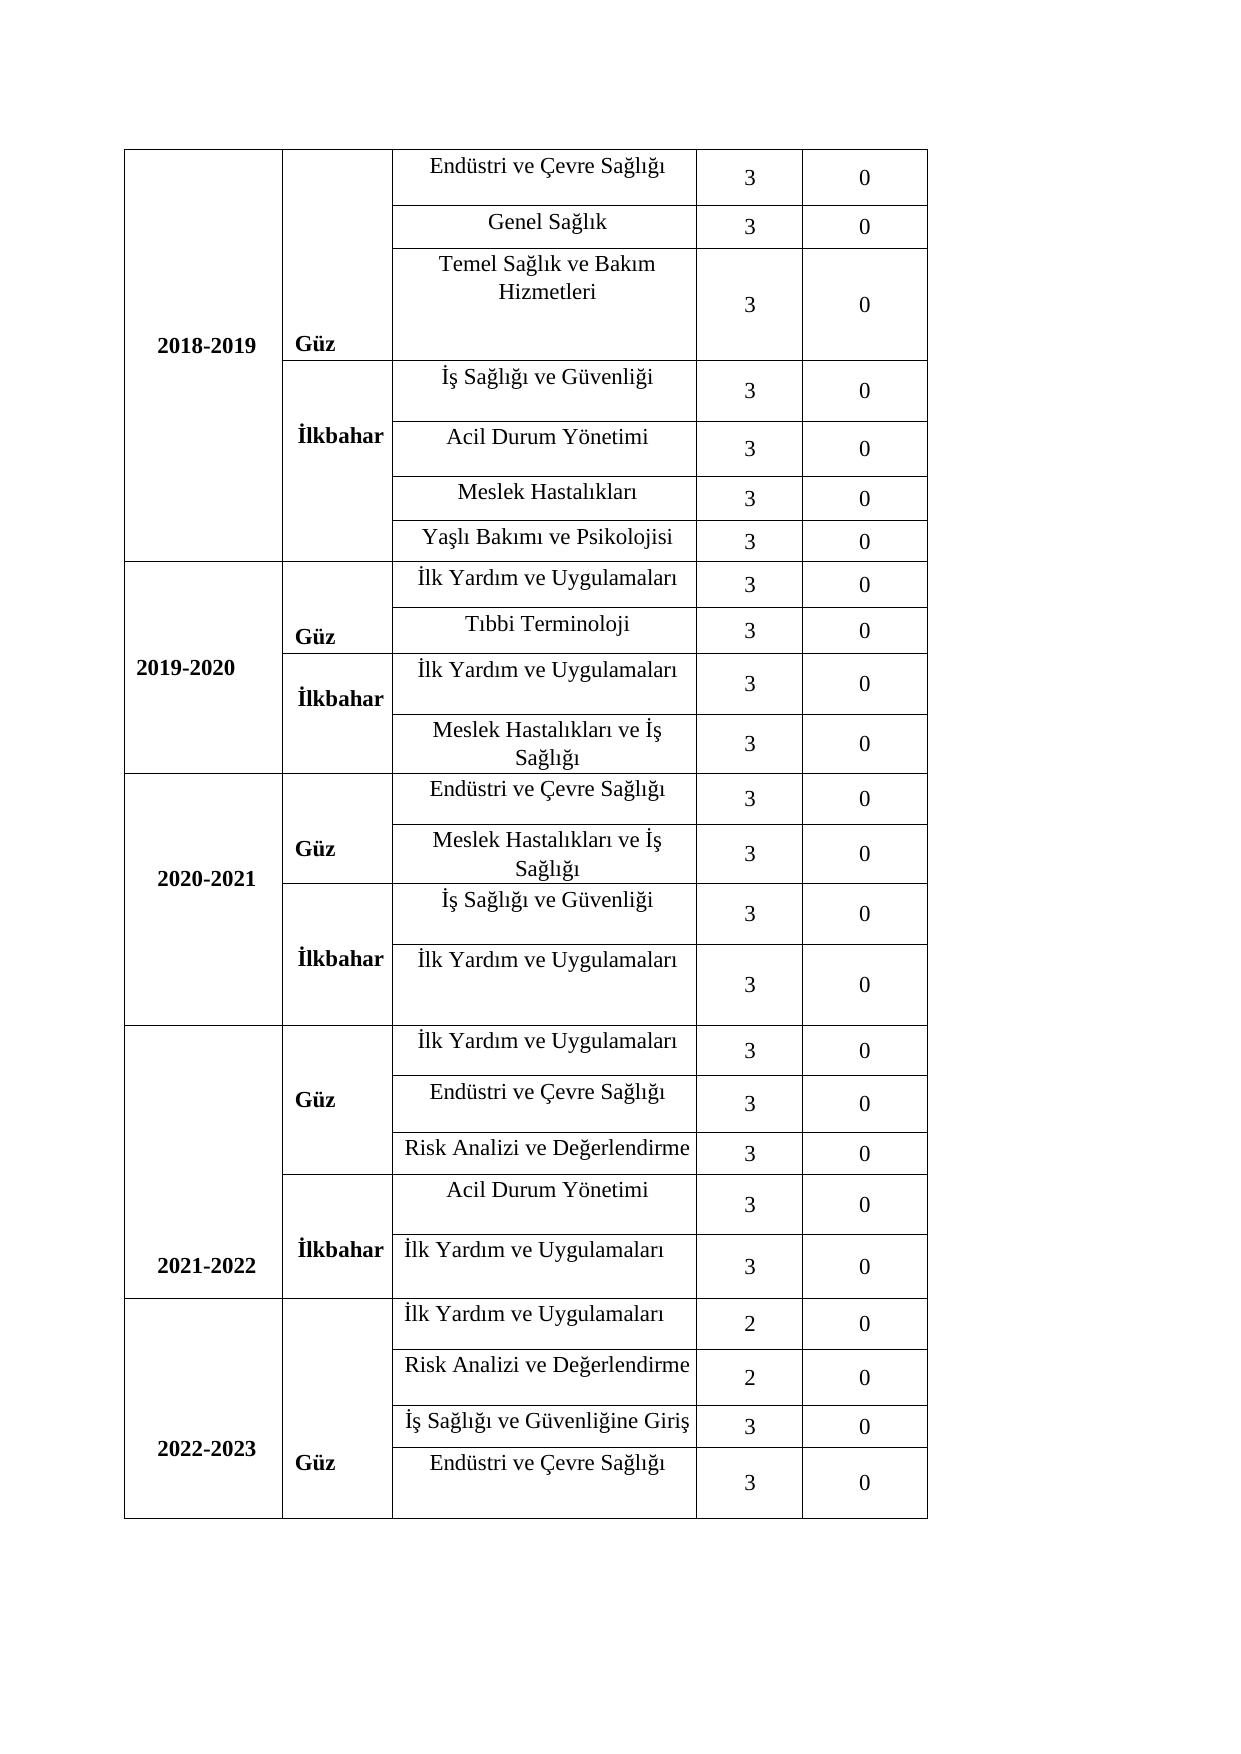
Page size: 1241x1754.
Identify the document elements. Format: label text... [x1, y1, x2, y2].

table_cell İlk Yardım ve Uygulamaları [393, 1026, 696, 1075]
table_cell Risk Analizi ve Değerlendirme [393, 1133, 696, 1174]
table_cell 0 [803, 521, 927, 561]
table_cell 2018-2019 [125, 150, 282, 561]
table_cell 2021-2022 [125, 1026, 282, 1298]
table_cell 3 [697, 477, 802, 520]
table_cell İlk Yardım ve Uygulamaları [393, 1299, 696, 1348]
table_cell 0 [803, 1133, 927, 1174]
table_cell İlk Yardım ve Uygulamaları [393, 654, 696, 713]
table_cell İş Sağlığı ve Güvenliğine Giriş [393, 1406, 696, 1447]
table_cell 0 [803, 1026, 927, 1075]
table_cell 0 [803, 1448, 927, 1518]
table_cell Güz [283, 1299, 392, 1518]
table_cell 2020-2021 [125, 774, 282, 1024]
table_cell 0 [803, 945, 927, 1024]
table_cell 0 [803, 1076, 927, 1132]
table_cell 3 [697, 825, 802, 883]
table_cell 3 [697, 774, 802, 824]
table_cell 3 [697, 608, 802, 653]
table_cell 2 [697, 1299, 802, 1348]
table_cell 0 [803, 150, 927, 205]
table_cell 0 [803, 1175, 927, 1234]
table_cell Acil Durum Yönetimi [393, 1175, 696, 1234]
table_cell 0 [803, 715, 927, 773]
table_cell Yaşlı Bakımı ve Psikolojisi [393, 521, 696, 561]
table_cell Endüstri ve Çevre Sağlığı [393, 774, 696, 824]
table_cell 0 [803, 562, 927, 607]
table_cell 2 [697, 1350, 802, 1405]
table_cell 3 [697, 1235, 802, 1298]
table_cell Güz [283, 774, 392, 883]
table_cell 3 [697, 1076, 802, 1132]
table_cell İş Sağlığı ve Güvenliği [393, 884, 696, 943]
table_cell Güz [283, 150, 392, 360]
table_cell 3 [697, 521, 802, 561]
table_cell 0 [803, 206, 927, 247]
table_cell İlkbahar [283, 361, 392, 561]
table_cell 0 [803, 1350, 927, 1405]
table_cell 3 [697, 654, 802, 713]
table_cell 0 [803, 774, 927, 824]
table_cell İlk Yardım ve Uygulamaları [393, 562, 696, 607]
table_cell 0 [803, 1235, 927, 1298]
table_cell İlk Yardım ve Uygulamaları [393, 1235, 696, 1298]
table_cell İlkbahar [283, 884, 392, 1024]
table_cell İş Sağlığı ve Güvenliği [393, 361, 696, 421]
table_cell 0 [803, 884, 927, 943]
table_cell 2019-2020 [125, 562, 282, 773]
table_cell İlk Yardım ve Uygulamaları [393, 945, 696, 1024]
table_cell 3 [697, 206, 802, 247]
table_cell 3 [697, 562, 802, 607]
table_cell 3 [697, 884, 802, 943]
table_cell 3 [697, 361, 802, 421]
table_cell 3 [697, 1133, 802, 1174]
table_cell 3 [697, 1448, 802, 1518]
table_cell 0 [803, 654, 927, 713]
table_cell Tıbbi Terminoloji [393, 608, 696, 653]
table_cell 0 [803, 477, 927, 520]
table_cell 3 [697, 1026, 802, 1075]
table_cell 3 [697, 945, 802, 1024]
table_cell Güz [283, 1026, 392, 1174]
table_cell 0 [803, 1406, 927, 1447]
table_cell 0 [803, 608, 927, 653]
table_cell Meslek Hastalıkları [393, 477, 696, 520]
table_cell 3 [697, 150, 802, 205]
table_cell Endüstri ve Çevre Sağlığı [393, 1076, 696, 1132]
table_cell 0 [803, 1299, 927, 1348]
table_cell Güz [283, 562, 392, 653]
table_cell Endüstri ve Çevre Sağlığı [393, 150, 696, 205]
table_cell Temel Sağlık ve Bakım Hizmetleri [393, 249, 696, 360]
table_cell 0 [803, 422, 927, 476]
table_cell İlkbahar [283, 654, 392, 773]
table_cell Acil Durum Yönetimi [393, 422, 696, 476]
table_cell 2022-2023 [125, 1299, 282, 1518]
table_cell Genel Sağlık [393, 206, 696, 247]
table_cell 3 [697, 249, 802, 360]
table_cell 3 [697, 715, 802, 773]
table_cell 0 [803, 825, 927, 883]
table_cell Risk Analizi ve Değerlendirme [393, 1350, 696, 1405]
table_cell Endüstri ve Çevre Sağlığı [393, 1448, 696, 1518]
table_cell 3 [697, 1406, 802, 1447]
table_cell İlkbahar [283, 1175, 392, 1298]
table_cell Meslek Hastalıkları ve İş Sağlığı [393, 715, 696, 773]
table_cell 3 [697, 422, 802, 476]
table_cell 3 [697, 1175, 802, 1234]
table_cell 0 [803, 249, 927, 360]
table_cell 0 [803, 361, 927, 421]
table_cell Meslek Hastalıkları ve İş Sağlığı [393, 825, 696, 883]
